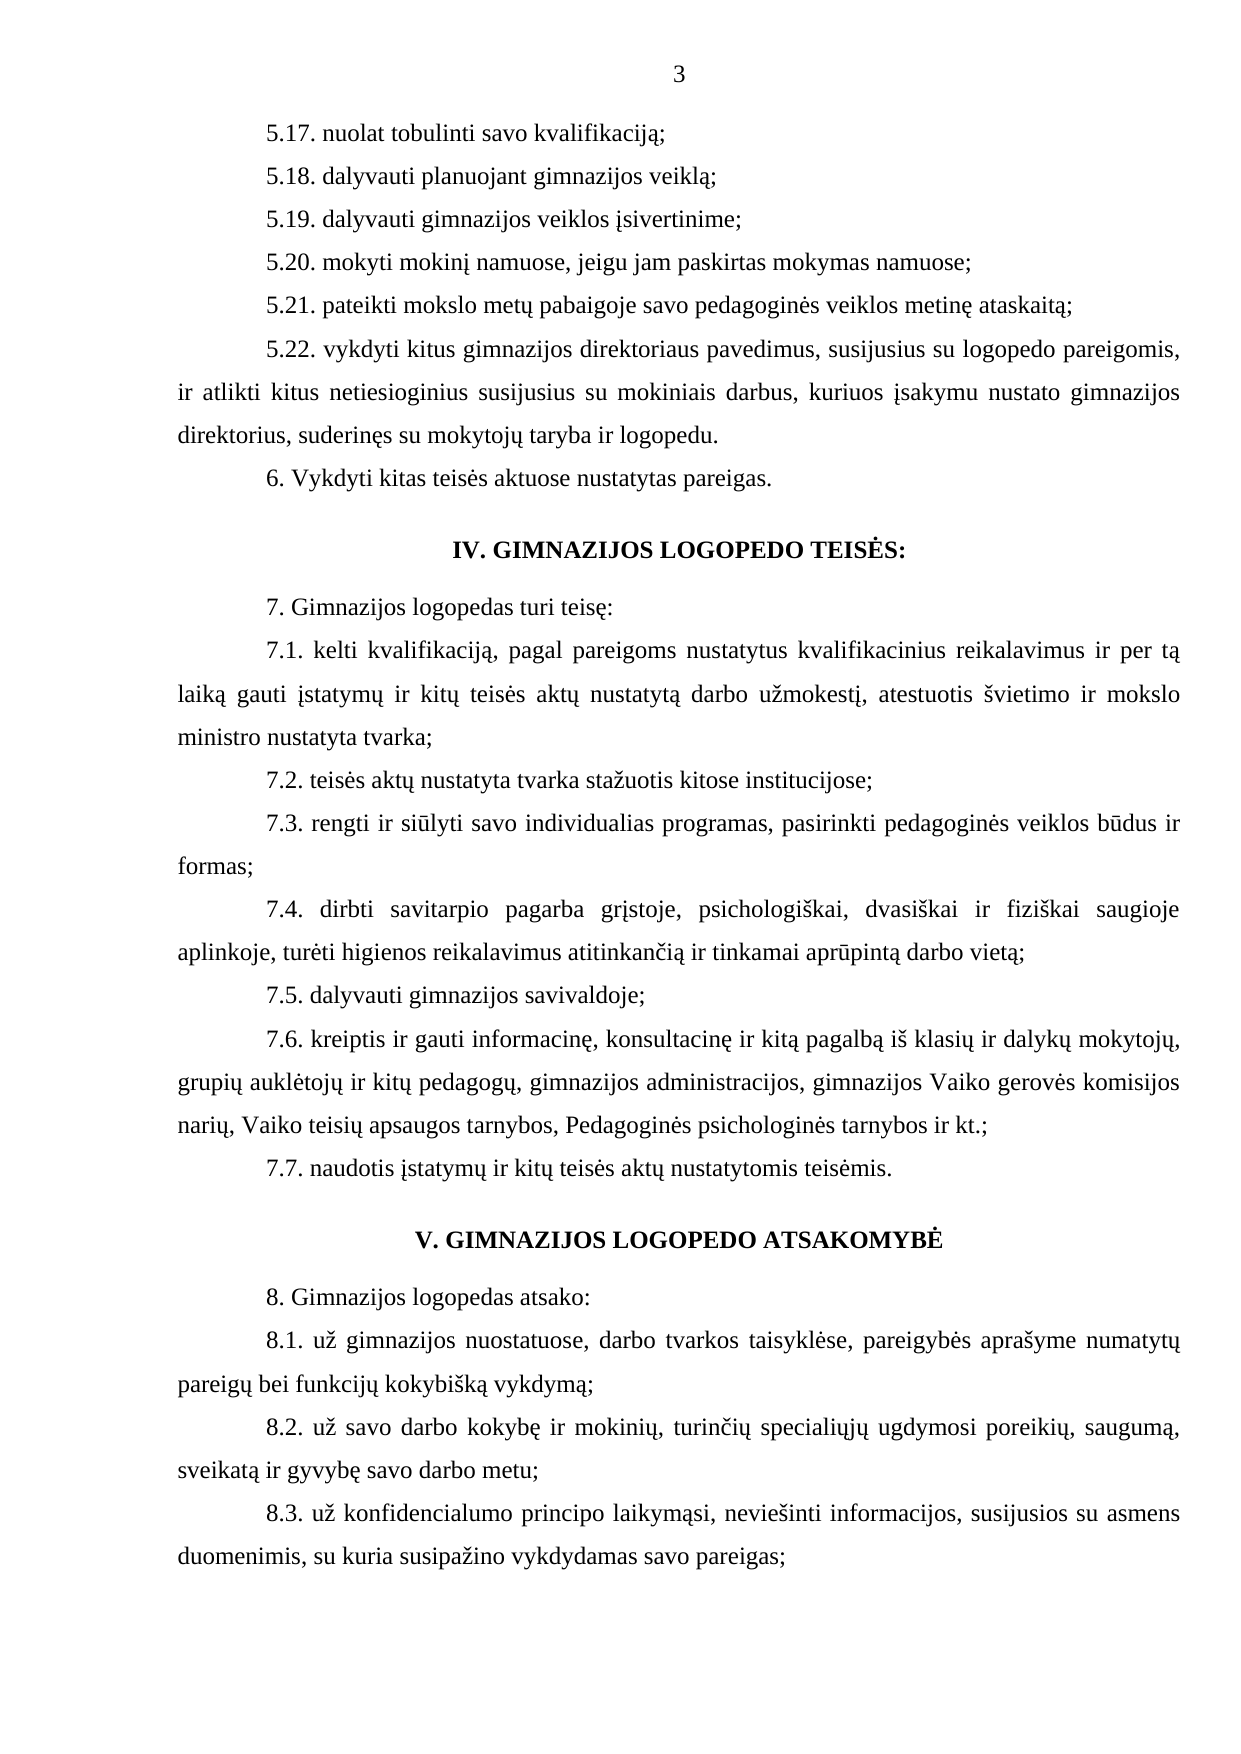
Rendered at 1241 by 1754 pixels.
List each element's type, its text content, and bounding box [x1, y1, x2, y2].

text 7.5. dalyvauti gimnazijos savivaldoje; [177, 981, 1181, 1009]
text IV. GIMNAZIJOS LOGOPEDO TEISĖS: [177, 535, 1181, 564]
text 5.18. dalyvauti planuojant gimnazijos veiklą; [177, 161, 1181, 190]
text V. GIMNAZIJOS LOGOPEDO ATSAKOMYBĖ [177, 1225, 1181, 1254]
text 5.21. pateikti mokslo metų pabaigoje savo pedagoginės veiklos metinę ataskaitą; [177, 291, 1181, 319]
text 5.17. nuolat tobulinti savo kvalifikaciją; [177, 118, 1181, 147]
text 7. Gimnazijos logopedas turi teisę: [177, 592, 1181, 621]
text 8. Gimnazijos logopedas atsako: [177, 1282, 1181, 1311]
text 7.6. kreiptis ir gauti informacinę, konsultacinę ir kitą pagalbą iš klasių ir dalykų mokytojų, grupių auklėtojų ir kitų pedagogų, gimnazijos administracijos, gimnazijos Vaiko gerovės komisijos narių, Vaiko teisių apsaugos tarnybos, Pedagoginės psichologinės tarnybos ir kt.; [177, 1024, 1181, 1139]
text 7.2. teisės aktų nustatyta tvarka stažuotis kitose institucijose; [177, 765, 1181, 794]
text 7.4. dirbti savitarpio pagarba grįstoje, psichologiškai, dvasiškai ir fiziškai saugioje aplinkoje, turėti higienos reikalavimus atitinkančią ir tinkamai aprūpintą darbo vietą; [177, 894, 1181, 966]
text 5.20. mokyti mokinį namuose, jeigu jam paskirtas mokymas namuose; [177, 247, 1181, 276]
text 7.3. rengti ir siūlyti savo individualias programas, pasirinkti pedagoginės veiklos būdus ir formas; [177, 808, 1181, 880]
text 8.3. už konfidencialumo principo laikymąsi, neviešinti informacijos, susijusios su asmens duomenimis, su kuria susipažino vykdydamas savo pareigas; [177, 1498, 1181, 1570]
text 7.1. kelti kvalifikaciją, pagal pareigoms nustatytus kvalifikacinius reikalavimus ir per tą laiką gauti įstatymų ir kitų teisės aktų nustatytą darbo užmokestį, atestuotis švietimo ir mokslo ministro nustatyta tvarka; [177, 636, 1181, 751]
text 5.19. dalyvauti gimnazijos veiklos įsivertinime; [177, 204, 1181, 233]
text 7.7. naudotis įstatymų ir kitų teisės aktų nustatytomis teisėmis. [177, 1153, 1181, 1182]
text 8.1. už gimnazijos nuostatuose, darbo tvarkos taisyklėse, pareigybės aprašyme numatytų pareigų bei funkcijų kokybišką vykdymą; [177, 1326, 1181, 1397]
text 6. Vykdyti kitas teisės aktuose nustatytas pareigas. [177, 463, 1181, 492]
text 5.22. vykdyti kitus gimnazijos direktoriaus pavedimus, susijusius su logopedo pareigomis, ir atlikti kitus netiesioginius susijusius su mokiniais darbus, kuriuos įsakymu nustato gimnazijos direktorius, suderinęs su mokytojų taryba ir logopedu. [177, 334, 1181, 449]
text 8.2. už savo darbo kokybę ir mokinių, turinčių specialiųjų ugdymosi poreikių, saugumą, sveikatą ir gyvybę savo darbo metu; [177, 1412, 1181, 1484]
